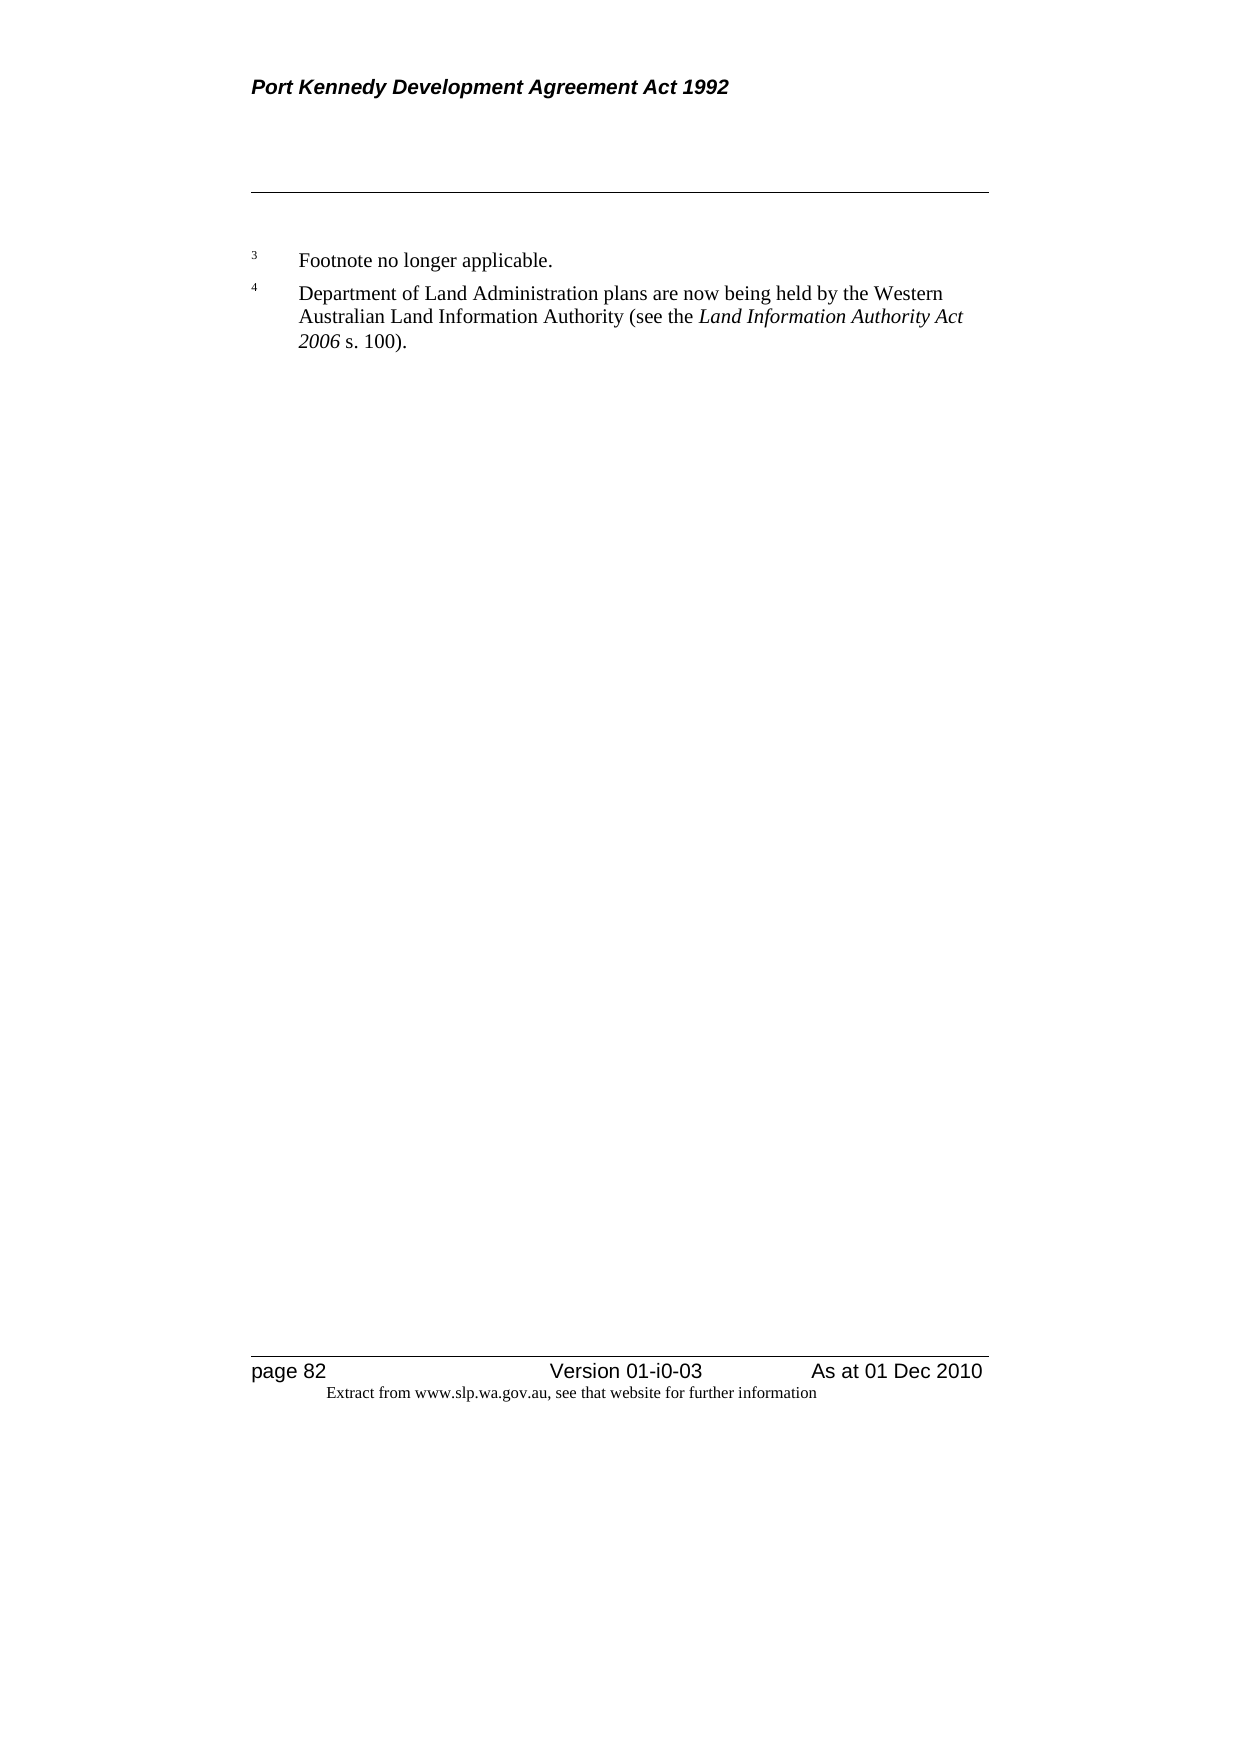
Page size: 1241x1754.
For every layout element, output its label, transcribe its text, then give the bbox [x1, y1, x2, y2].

text 4 Department of Land Administration plans are now being held by the Western Australian Land Information Authority (see the Land Information Authority Act 2006 s. 100). [251, 280, 989, 353]
text 3 Footnote no longer applicable. [251, 248, 989, 272]
